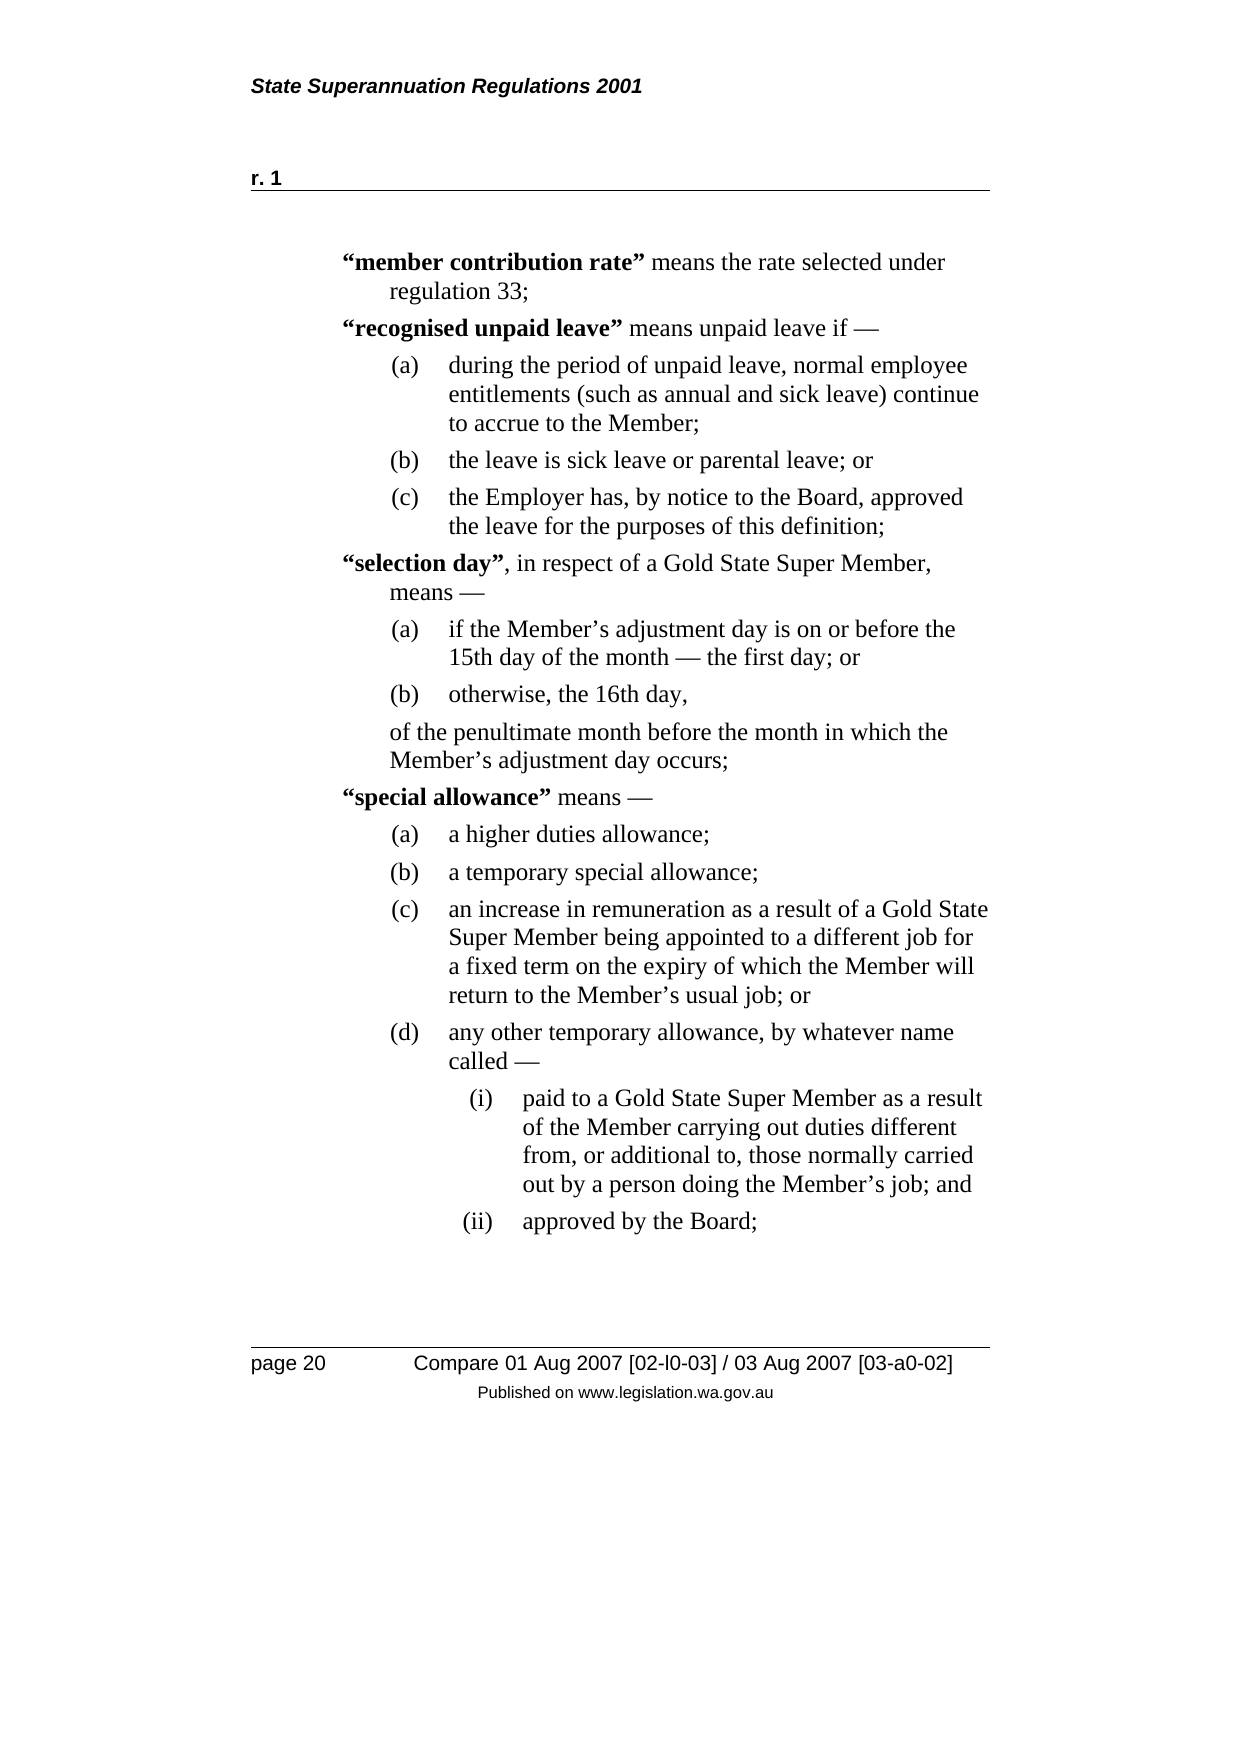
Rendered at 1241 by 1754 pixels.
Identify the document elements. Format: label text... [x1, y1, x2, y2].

text (c) an increase in remuneration as a result of a Gold State Super Member being appointed to a different job for a fixed term on the expiry of which the Member will return to the Member’s usual job; or [251, 894, 990, 1009]
text (a) if the Member’s adjustment day is on or before the 15th day of the month — the first day; or [251, 614, 990, 671]
text “recognised unpaid leave” means unpaid leave if — [251, 313, 990, 342]
text (b) a temporary special allowance; [251, 857, 990, 885]
text of the penultimate month before the month in which the Member’s adjustment day occurs; [251, 717, 990, 774]
text (d) any other temporary allowance, by whatever name called — [251, 1017, 990, 1074]
text “selection day”, in respect of a Gold State Super Member, means — [251, 548, 990, 605]
text “member contribution rate” means the rate selected under regulation 33; [251, 247, 990, 305]
text “special allowance” means — [251, 782, 990, 811]
text (b) otherwise, the 16th day, [251, 679, 990, 708]
text (i) paid to a Gold State Super Member as a result of the Member carrying out duties different from, or additional to, those normally carried out by a person doing the Member’s job; and [251, 1083, 990, 1198]
text (a) during the period of unpaid leave, normal employee entitlements (such as annual and sick leave) continue to accrue to the Member; [251, 350, 990, 437]
text (b) the leave is sick leave or parental leave; or [251, 445, 990, 474]
text (a) a higher duties allowance; [251, 819, 990, 848]
text (ii) approved by the Board; [251, 1206, 990, 1235]
text (c) the Employer has, by notice to the Board, approved the leave for the purposes of this definition; [251, 482, 990, 539]
